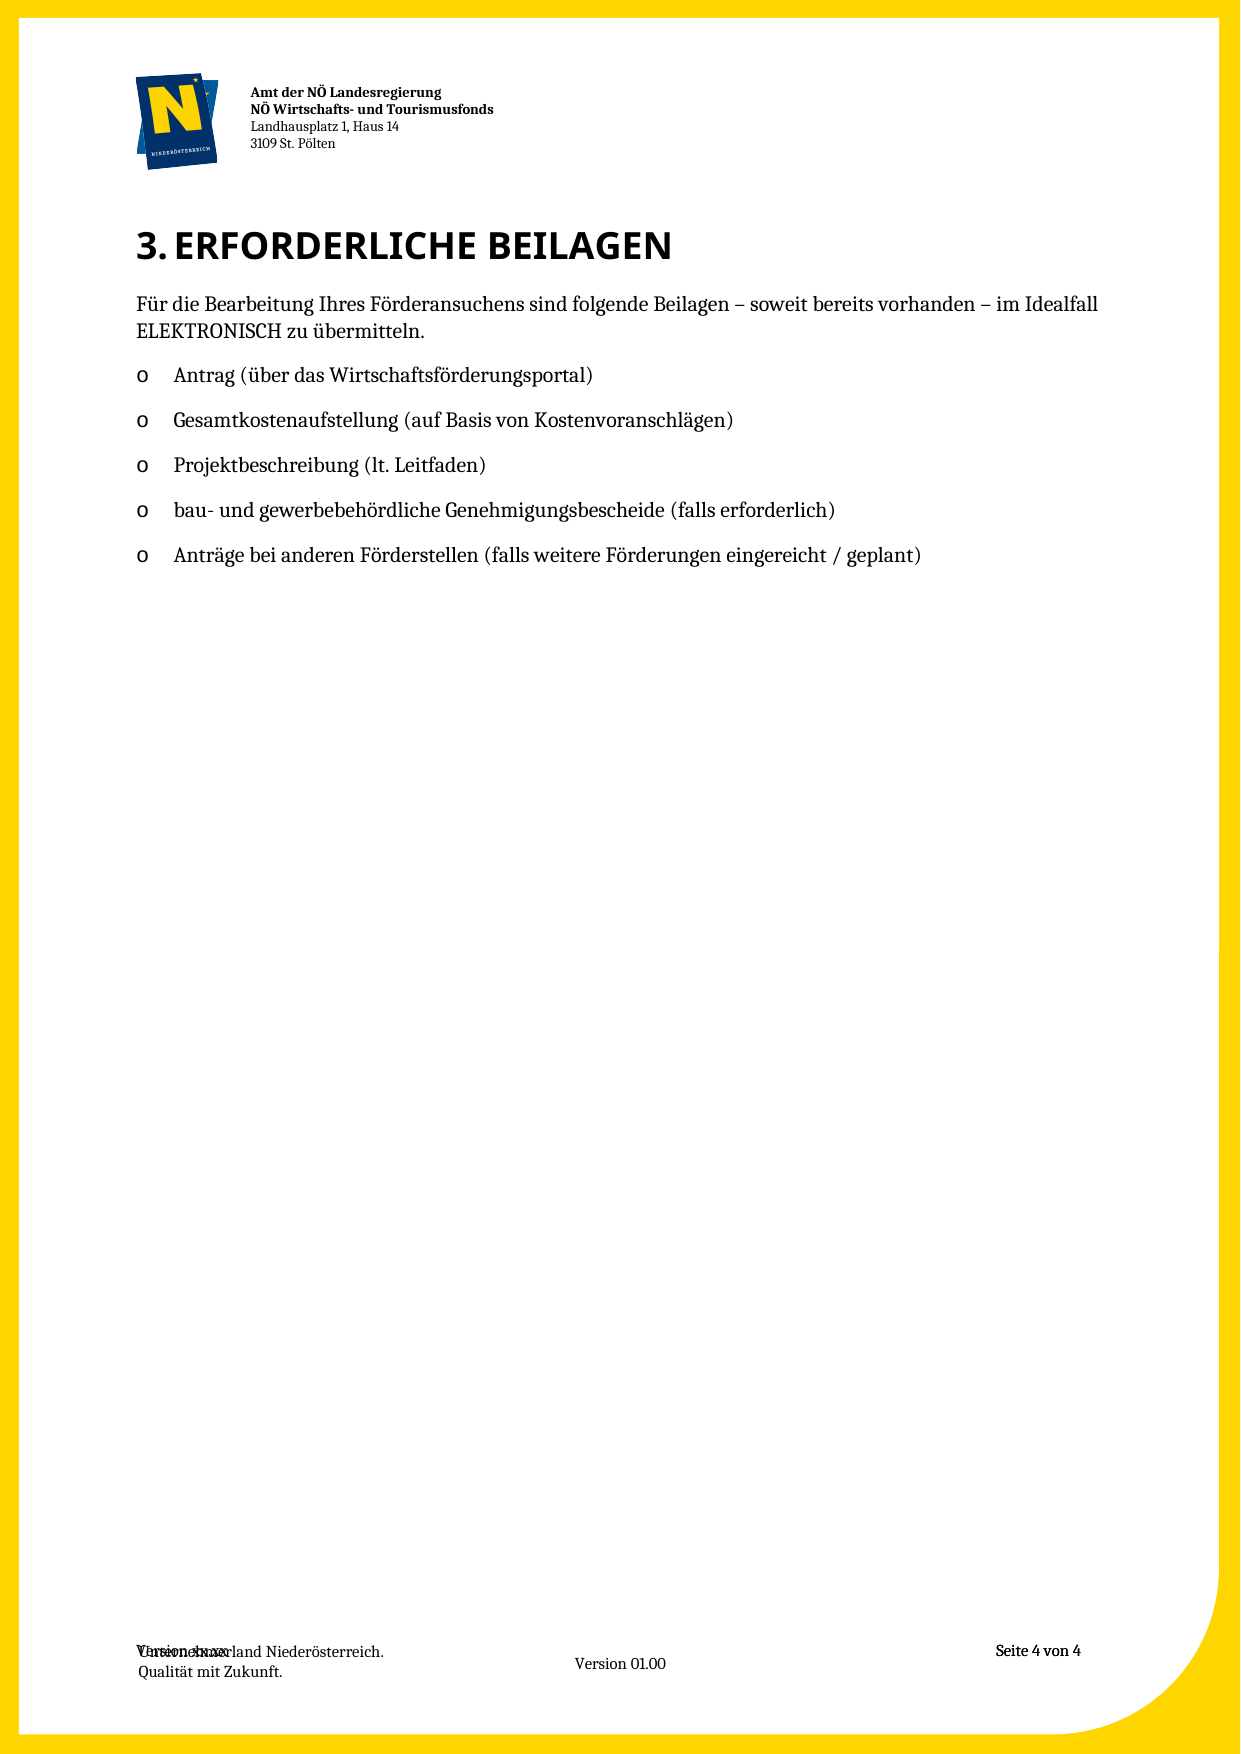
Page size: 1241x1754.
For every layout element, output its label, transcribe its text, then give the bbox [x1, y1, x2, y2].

list bau- und gewerbebehördliche Genehmigungsbescheide (falls erforderlich) [136, 497, 1104, 524]
list Projektbeschreibung (lt. Leitfaden) [136, 452, 1104, 479]
subtitle Erforderliche Beilagen [136, 219, 1104, 271]
picture [135, 73, 219, 170]
list Antrag (über das Wirtschaftsförderungsportal) [136, 362, 1104, 389]
list Anträge bei anderen Förderstellen (falls weitere Förderungen eingereicht / geplant) [136, 542, 1104, 569]
text Für die Bearbeitung Ihres Förderansuchens sind folgende Beilagen – soweit bereits vorhanden – im Idealfall ELEKTRONISCH zu übermitteln. [136, 291, 1104, 344]
list Gesamtkostenaufstellung (auf Basis von Kostenvoranschlägen) [136, 407, 1104, 434]
